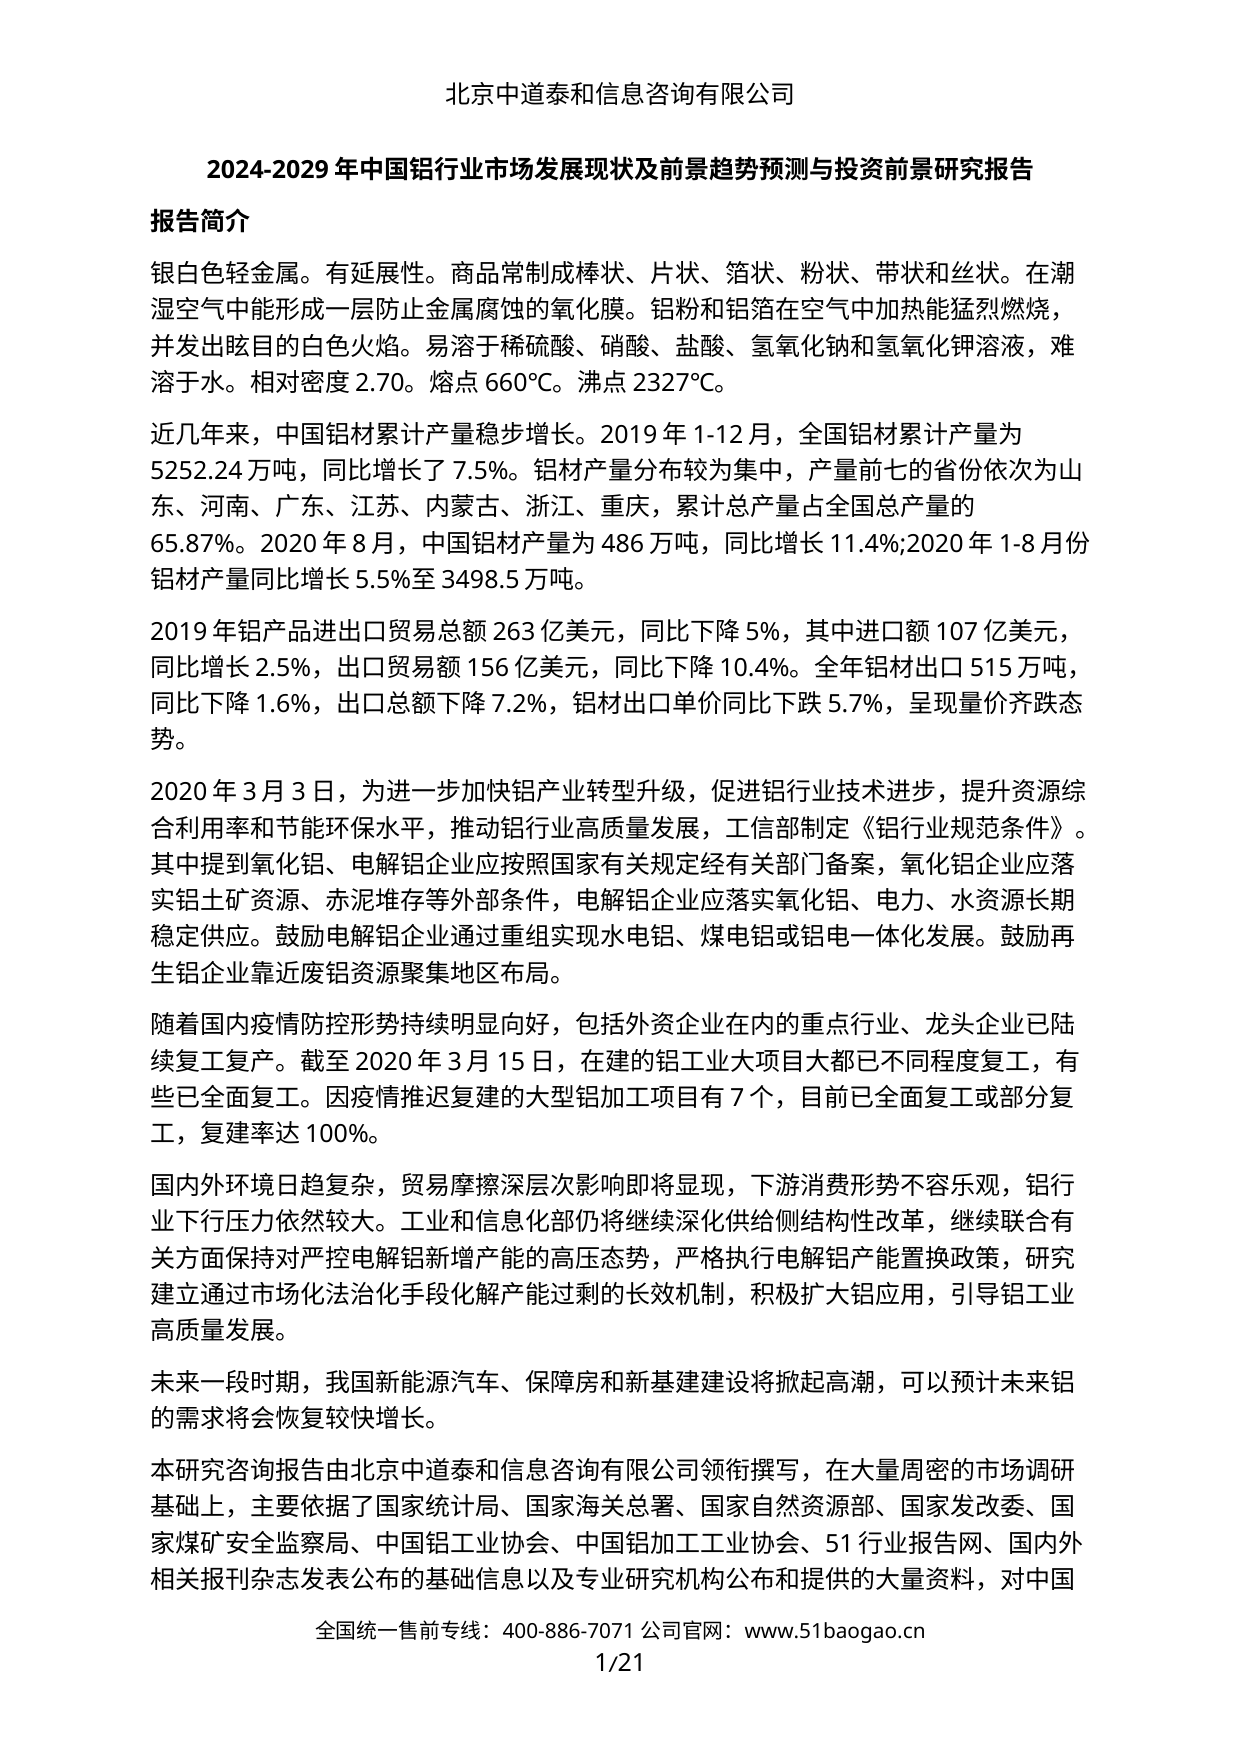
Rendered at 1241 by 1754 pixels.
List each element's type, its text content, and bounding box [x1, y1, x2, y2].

text 银白色轻金属。有延展性。商品常制成棒状、片状、箔状、粉状、带状和丝状。在潮湿空气中能形成一层防止金属腐蚀的氧化膜。铝粉和铝箔在空气中加热能猛烈燃烧，并发出眩目的白色火焰。易溶于稀硫酸、硝酸、盐酸、氢氧化钠和氢氧化钾溶液，难溶于水。相对密度2.70。熔点660℃。沸点2327℃。 [150, 254, 1090, 399]
text 报告简介 [150, 202, 1090, 238]
text 2020年3月3日，为进一步加快铝产业转型升级，促进铝行业技术进步，提升资源综合利用率和节能环保水平，推动铝行业高质量发展，工信部制定《铝行业规范条件》。其中提到氧化铝、电解铝企业应按照国家有关规定经有关部门备案，氧化铝企业应落实铝土矿资源、赤泥堆存等外部条件，电解铝企业应落实氧化铝、电力、水资源长期稳定供应。鼓励电解铝企业通过重组实现水电铝、煤电铝或铝电一体化发展。鼓励再生铝企业靠近废铝资源聚集地区布局。 [150, 772, 1090, 989]
text 国内外环境日趋复杂，贸易摩擦深层次影响即将显现，下游消费形势不容乐观，铝行业下行压力依然较大。工业和信息化部仍将继续深化供给侧结构性改革，继续联合有关方面保持对严控电解铝新增产能的高压态势，严格执行电解铝产能置换政策，研究建立通过市场化法治化手段化解产能过剩的长效机制，积极扩大铝应用，引导铝工业高质量发展。 [150, 1166, 1090, 1347]
text 2024-2029年中国铝行业市场发展现状及前景趋势预测与投资前景研究报告 [150, 150, 1090, 186]
text 未来一段时期，我国新能源汽车、保障房和新基建建设将掀起高潮，可以预计未来铝的需求将会恢复较快增长。 [150, 1362, 1090, 1435]
text 2019年铝产品进出口贸易总额263亿美元，同比下降5%，其中进口额107亿美元，同比增长2.5%，出口贸易额156亿美元，同比下降10.4%。全年铝材出口515万吨，同比下降1.6%，出口总额下降7.2%，铝材出口单价同比下跌5.7%，呈现量价齐跌态势。 [150, 611, 1090, 756]
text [150, 1451, 1090, 1596]
text 随着国内疫情防控形势持续明显向好，包括外资企业在内的重点行业、龙头企业已陆续复工复产。截至2020年3月15日，在建的铝工业大项目大都已不同程度复工，有些已全面复工。因疫情推迟复建的大型铝加工项目有7个，目前已全面复工或部分复工，复建率达100%。 [150, 1005, 1090, 1150]
text 近几年来，中国铝材累计产量稳步增长。2019年1-12月，全国铝材累计产量为5252.24万吨，同比增长了7.5%。铝材产量分布较为集中，产量前七的省份依次为山东、河南、广东、江苏、内蒙古、浙江、重庆，累计总产量占全国总产量的65.87%。2020年8月，中国铝材产量为486万吨，同比增长11.4%;2020年1-8月份铝材产量同比增长5.5%至3498.5万吨。 [150, 414, 1090, 596]
